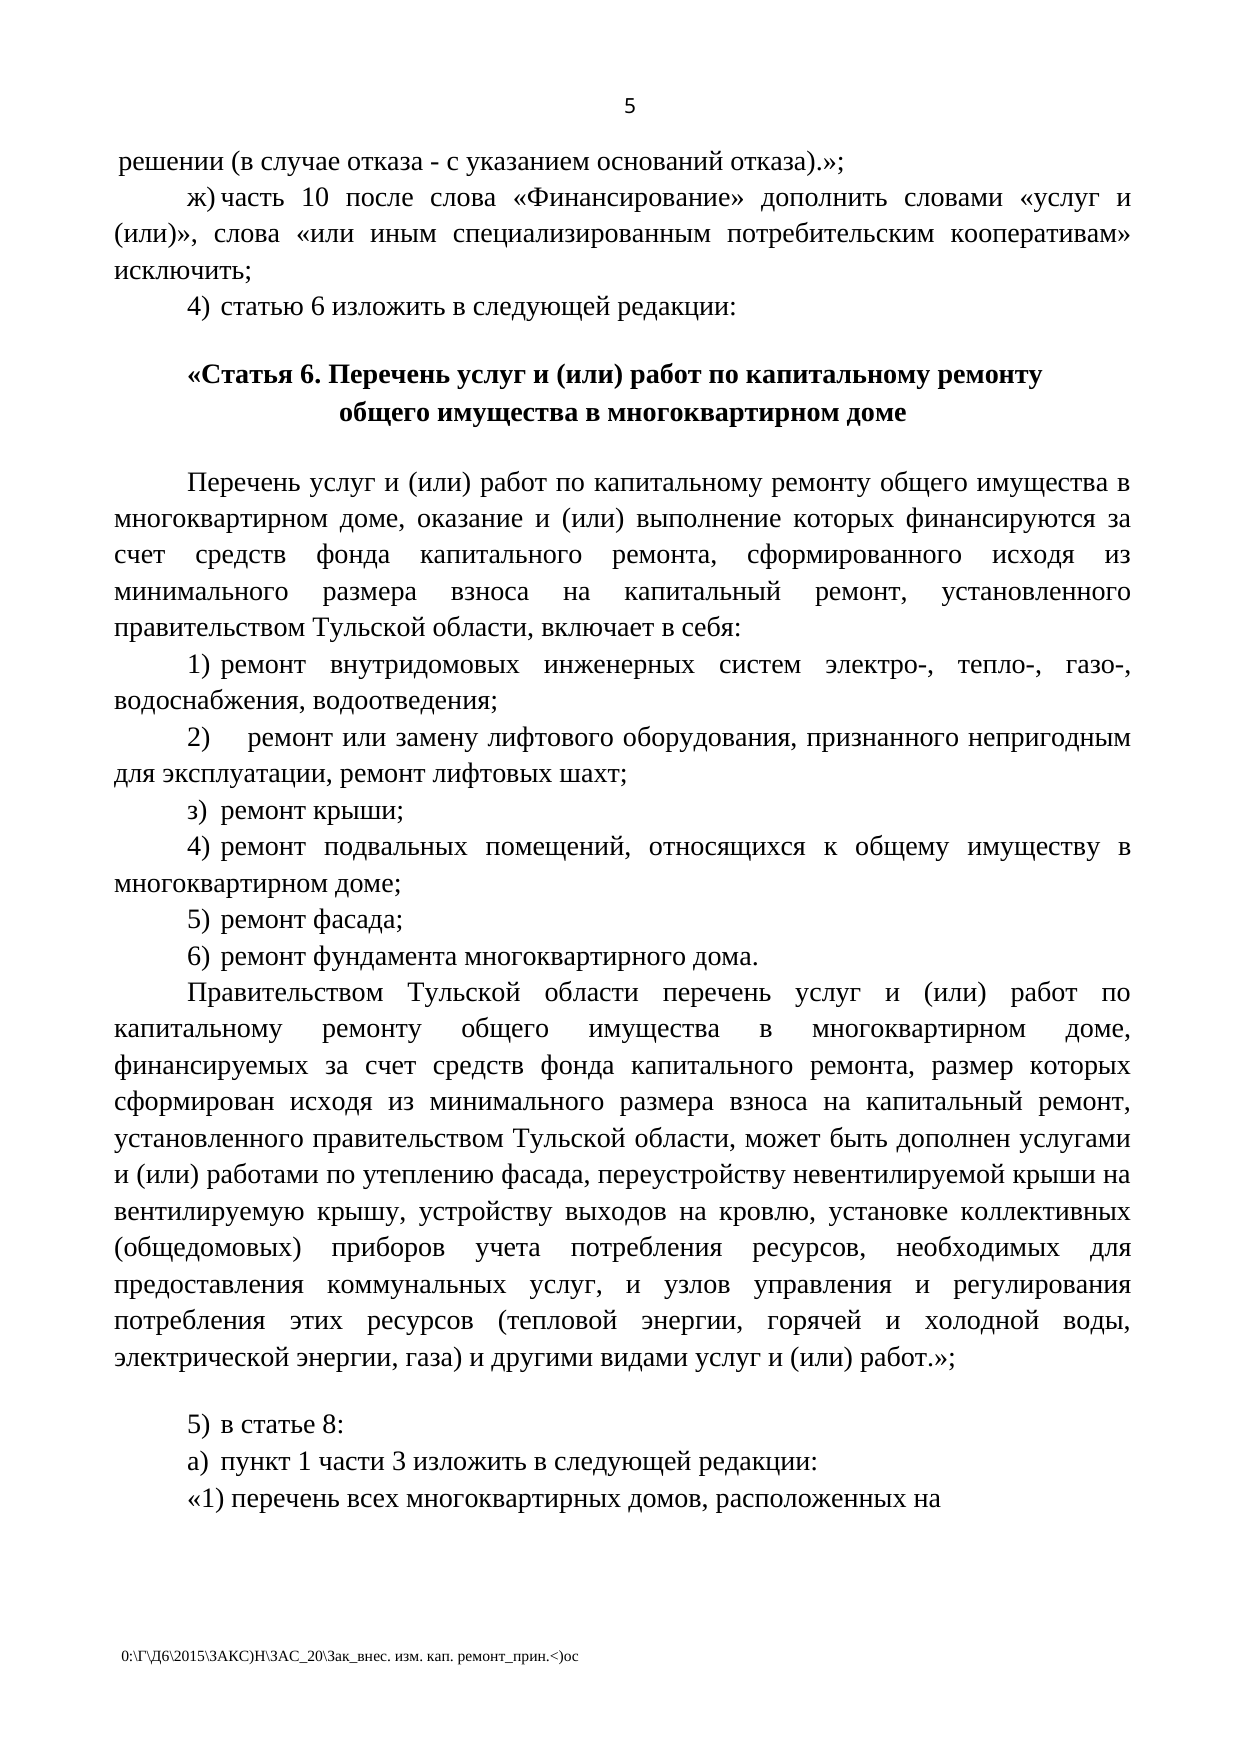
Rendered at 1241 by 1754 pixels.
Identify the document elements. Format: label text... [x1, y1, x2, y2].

list статью 6 изложить в следующей редакции: [114, 287, 1134, 323]
text з) ремонт крыши; [114, 790, 1134, 826]
list ремонт внутридомовых инженерных систем электро-, тепло-, газо-, водоснабжения, водоотведения; [114, 644, 1132, 717]
text «Статья 6. Перечень услуг и (или) работ по капитальному ремонту общего имущества в многоквартирном доме [187, 353, 1132, 429]
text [118, 141, 1134, 177]
list ремонт фасада; [114, 899, 1134, 936]
list ремонт фундамента многоквартирного дома. [114, 936, 1134, 972]
list ремонт подвальных помещений, относящихся к общему имуществу в многоквартирном доме; [114, 826, 1132, 899]
text Перечень услуг и (или) работ по капитальному ремонту общего имущества в многоквартирном доме, оказание и (или) выполнение которых финансируются за счет средств фонда капитального ремонта, сформированного исходя из минимального размера взноса на капитальный ремонт, установленного правительством Тульской области, включает в себя: [114, 462, 1132, 644]
list в статье 8: [114, 1404, 1134, 1441]
text а) пункт 1 части 3 изложить в следующей редакции: [114, 1441, 1134, 1478]
list ремонт или замену лифтового оборудования, признанного непригодным для эксплуатации, ремонт лифтовых шахт; [114, 717, 1132, 790]
text Правительством Тульской области перечень услуг и (или) работ по капитальному ремонту общего имущества в многоквартирном доме, финансируемых за счет средств фонда капитального ремонта, размер которых сформирован исходя из минимального размера взноса на капитальный ремонт, установленного правительством Тульской области, может быть дополнен услугами и (или) работами по утеплению фасада, переустройству невентилируемой крыши на вентилируемую крышу, устройству выходов на кровлю, установке коллективных (общедомовых) приборов учета потребления ресурсов, необходимых для предоставления коммунальных услуг, и узлов управления и регулирования потребления этих ресурсов (тепловой энергии, горячей и холодной воды, электрической энергии, газа) и другими видами услуг и (или) работ.»; [114, 972, 1132, 1373]
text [114, 1478, 1134, 1515]
text ж) часть 10 после слова «Финансирование» дополнить словами «услуг и (или)», слова «или иным специализированным потребительским кооперативам» исключить; [114, 177, 1132, 287]
